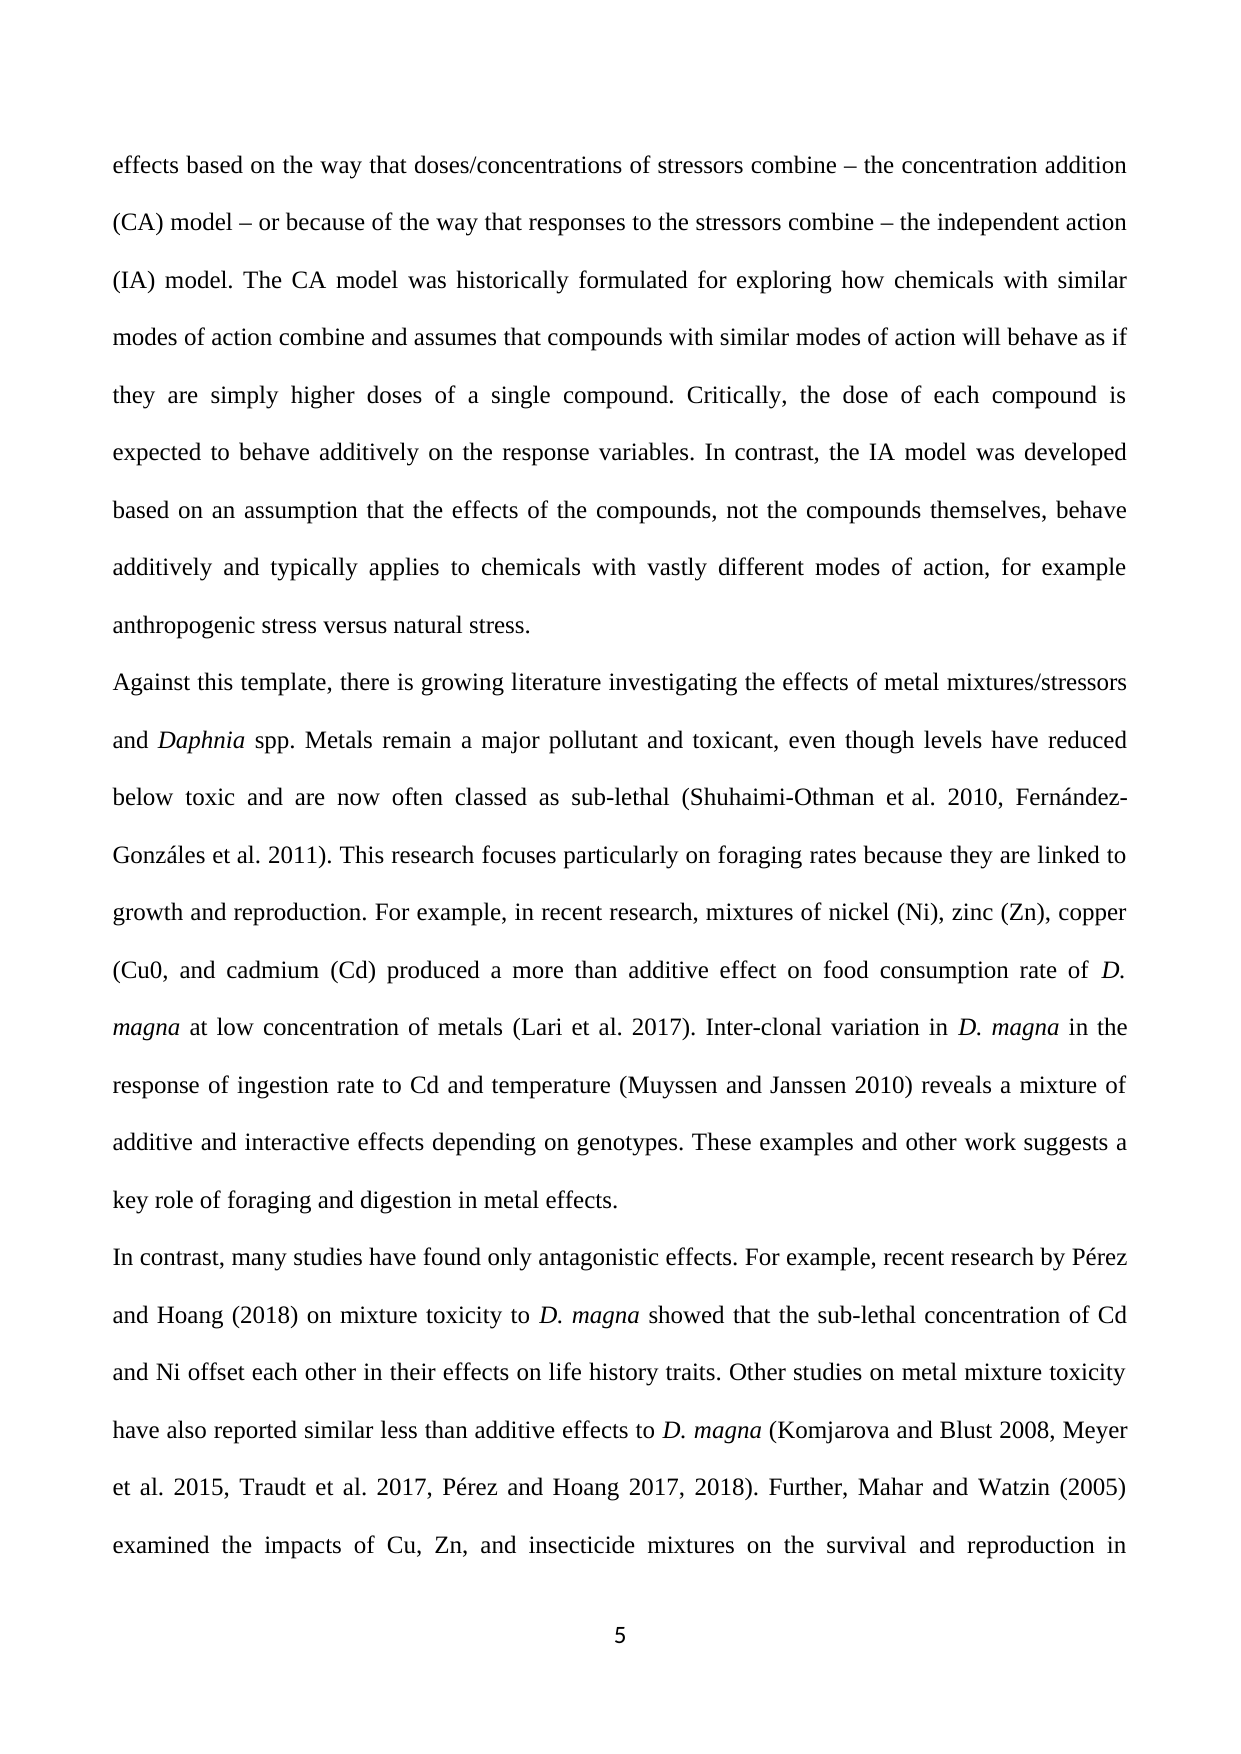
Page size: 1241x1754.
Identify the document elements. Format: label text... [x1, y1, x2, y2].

text Against this template, there is growing literature investigating the effects of metal mixtures/stressors and Daphnia spp. Metals remain a major pollutant and toxicant, even though levels have reduced below toxic and are now often classed as sub-lethal (Shuhaimi-Othman et al. 2010, Fernández-Gonzáles et al. 2011). This research focuses particularly on foraging rates because they are linked to growth and reproduction. For example, in recent research, mixtures of nickel (Ni), zinc (Zn), copper (Cu0, and cadmium (Cd) produced a more than additive effect on food consumption rate of D. magna at low concentration of metals (Lari et al. 2017). Inter-clonal variation in D. magna in the response of ingestion rate to Cd and temperature (Muyssen and Janssen 2010) reveals a mixture of additive and interactive effects depending on genotypes. These examples and other work suggests a key role of foraging and digestion in metal effects. [112, 667, 1128, 1214]
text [112, 1242, 1128, 1559]
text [112, 150, 1128, 639]
